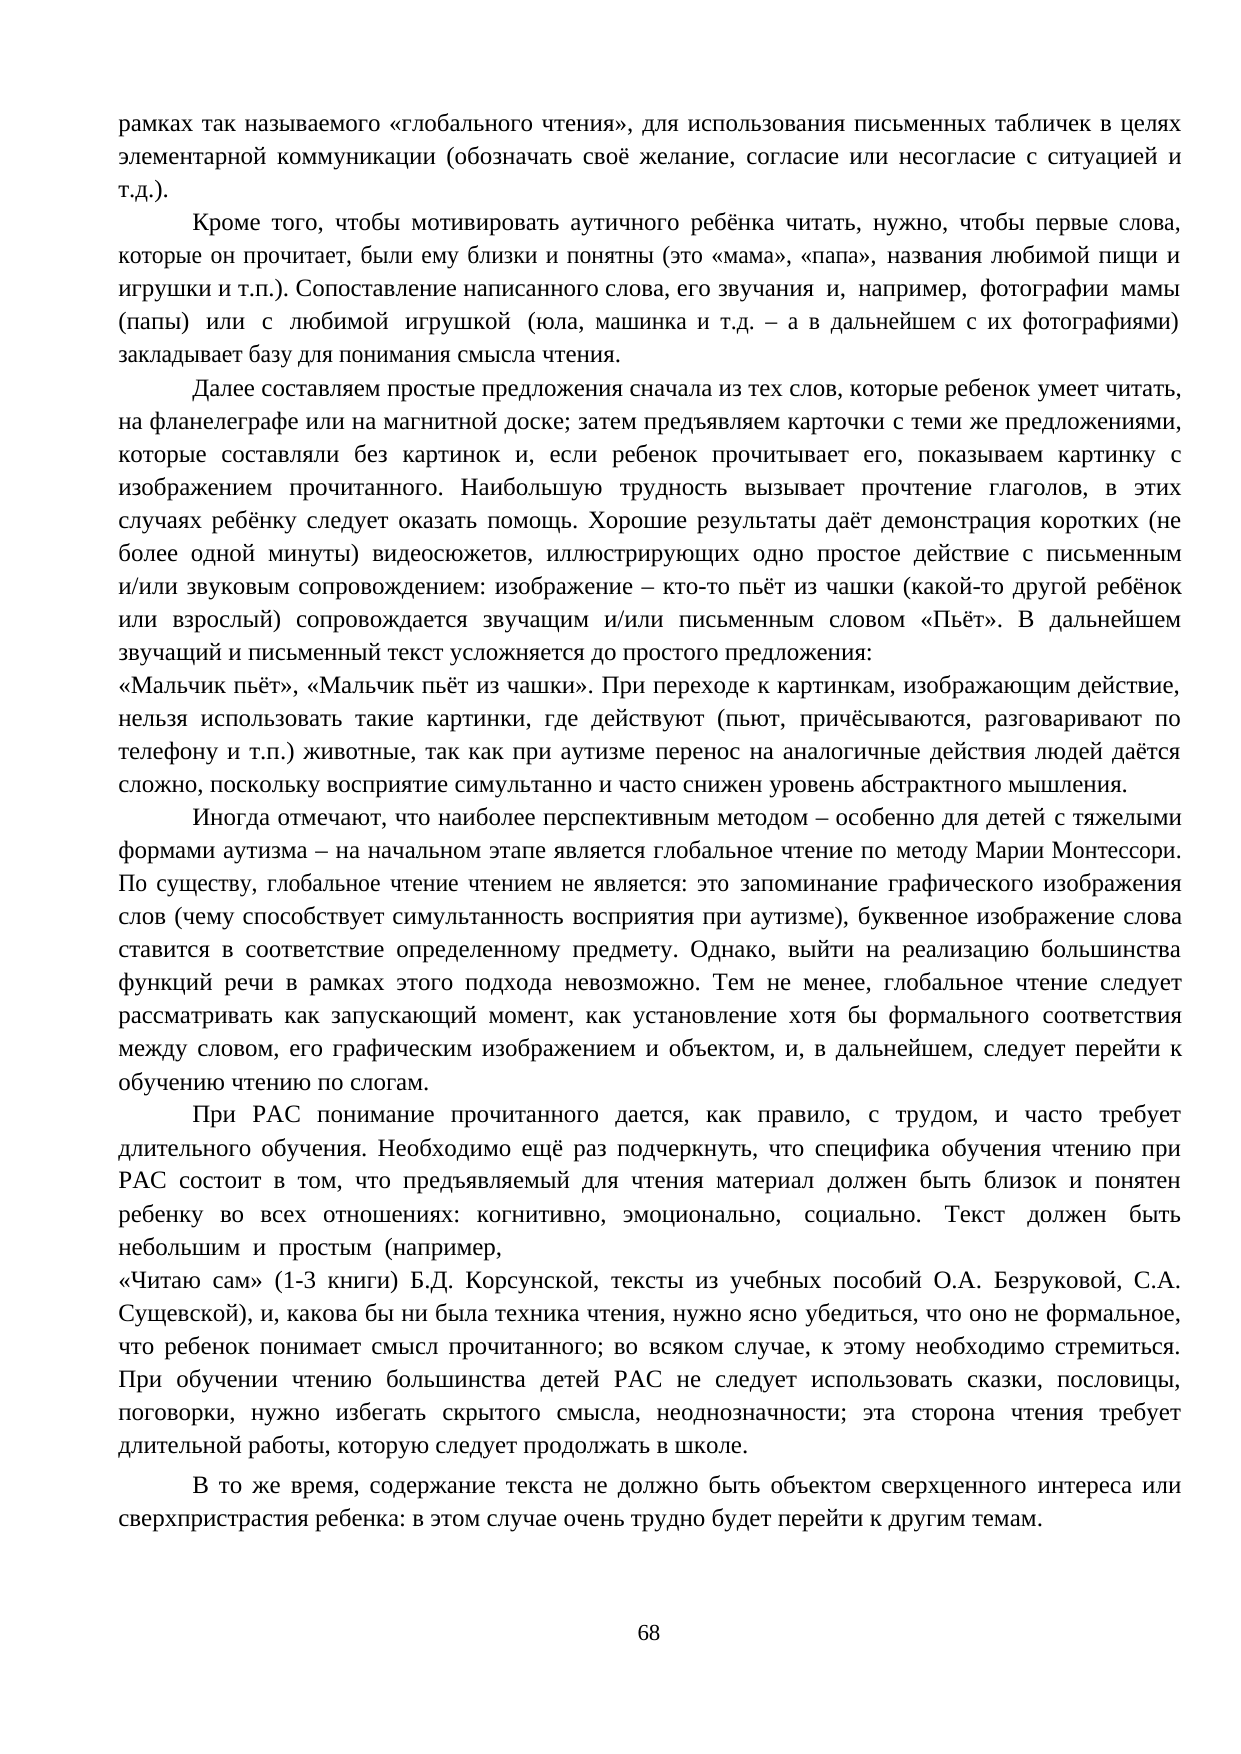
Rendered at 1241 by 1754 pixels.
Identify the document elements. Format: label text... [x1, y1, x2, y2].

text «Читаю сам» (1-3 книги) Б.Д. Корсунской, тексты из учебных пособий О.А. Безруковой, С.А. Сущевской), и, какова бы ни была техника чтения, нужно ясно убедиться, что оно не формальное, что ребенок понимает смысл прочитанного; во всяком случае, к этому необходимо стремиться. При обучении чтению большинства детей РАС не следует использовать сказки, пословицы, поговорки, нужно избегать скрытого смысла, неоднозначности; эта сторона чтения требует длительной работы, которую следует продолжать в школе. [118, 1265, 1181, 1459]
text «Мальчик пьёт», «Мальчик пьёт из чашки». При переходе к картинкам, изображающим действие, нельзя использовать такие картинки, где действуют (пьют, причёсываются, разговаривают по телефону и т.п.) животные, так как при аутизме перенос на аналогичные действия людей даётся сложно, поскольку восприятие симультанно и часто снижен уровень абстрактного мышления. [118, 670, 1181, 798]
text При РАС понимание прочитанного дается, как правило, с трудом, и часто требует длительного обучения. Необходимо ещё раз подчеркнуть, что специфика обучения чтению при РАС состоит в том, что предъявляемый для чтения материал должен быть близок и понятен ребенку во всех отношениях: когнитивно, эмоционально, социально. Текст должен быть небольшим и простым (например, [118, 1099, 1181, 1260]
text В то же время, содержание текста не должно быть объектом сверхценного интереса или сверхпристрастия ребенка: в этом случае очень трудно будет перейти к другим темам. [118, 1470, 1181, 1532]
text Иногда отмечают, что наиболее перспективным методом – особенно для детей с тяжелыми формами аутизма – на начальном этапе является глобальное чтение по методу Марии Монтессори. По существу, глобальное чтение чтением не является: это запоминание графического изображения слов (чему способствует симультанность восприятия при аутизме), буквенное изображение слова ставится в соответствие определенному предмету. Однако, выйти на реализацию большинства функций речи в рамках этого подхода невозможно. Тем не менее, глобальное чтение следует рассматривать как запускающий момент, как установление хотя бы формального соответствия между словом, его графическим изображением и объектом, и, в дальнейшем, следует перейти к обучению чтению по слогам. [118, 802, 1182, 1095]
text Кроме того, чтобы мотивировать аутичного ребёнка читать, нужно, чтобы первые слова, которые он прочитает, были ему близки и понятны (это «мама», «папа», названия любимой пищи и игрушки и т.п.). Сопоставление написанного слова, его звучания и, например, фотографии мамы (папы) или с любимой игрушкой (юла, машинка и т.д. – а в дальнейшем с их фотографиями) закладывает базу для понимания смысла чтения. [118, 207, 1181, 368]
text Далее составляем простые предложения сначала из тех слов, которые ребенок умеет читать, на фланелеграфе или на магнитной доске; затем предъявляем карточки с теми же предложениями, которые составляли без картинок и, если ребенок прочитывает его, показываем картинку с изображением прочитанного. Наибольшую трудность вызывает прочтение глаголов, в этих случаях ребёнку следует оказать помощь. Хорошие результаты даёт демонстрация коротких (не более одной минуты) видеосюжетов, иллюстрирующих одно простое действие с письменным и/или звуковым сопровождением: изображение – кто-то пьёт из чашки (какой-то другой ребёнок или взрослый) сопровождается звучащим и/или письменным словом «Пьёт». В дальнейшем звучащий и письменный текст усложняется до простого предложения: [118, 373, 1182, 666]
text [118, 108, 1181, 203]
